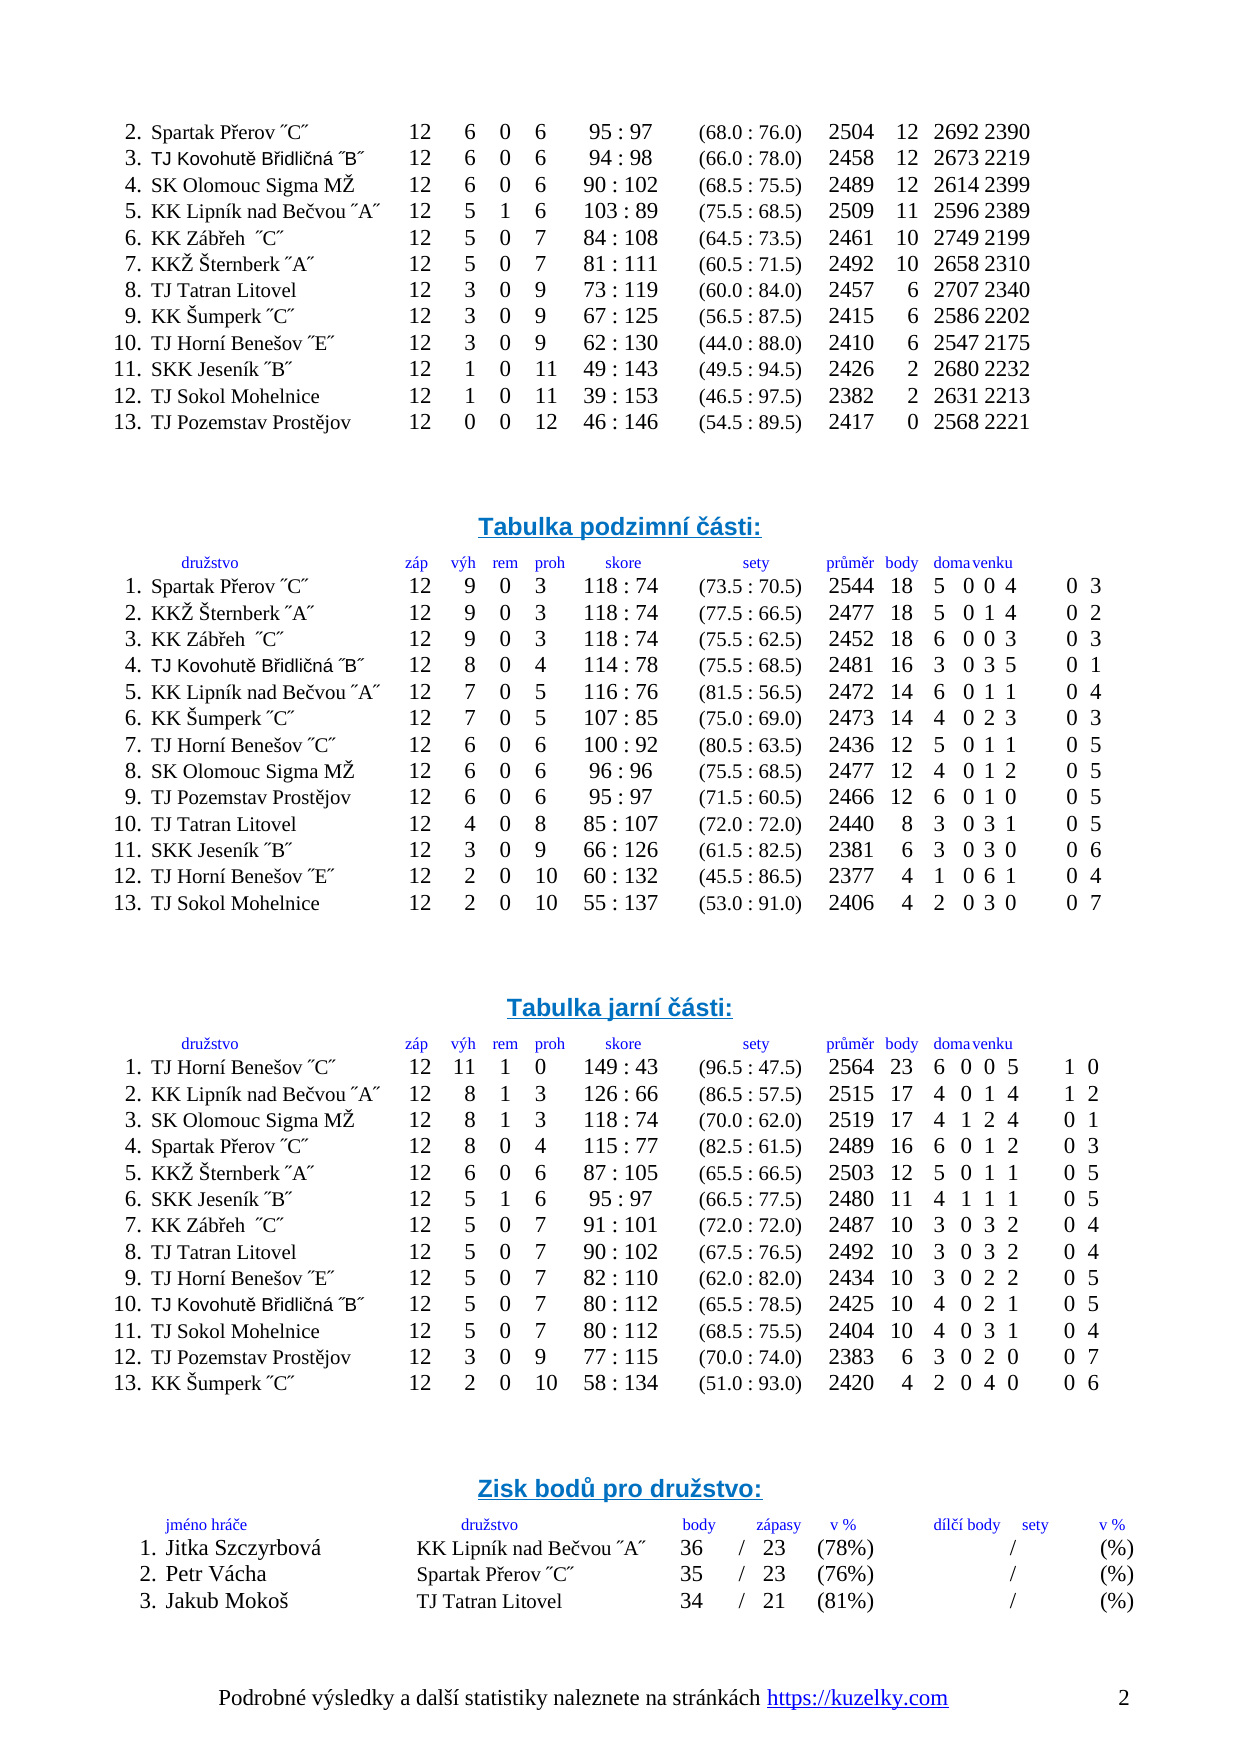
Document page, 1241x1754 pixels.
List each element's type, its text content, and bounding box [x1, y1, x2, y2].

text 2. Spartak Přerov ˝C˝ 12 6 0 6 95 : 97 (68.0 : 76.0) 2504 12 2692 2390 [106, 118, 1134, 144]
text 5. KK Lipník nad Bečvou ˝A˝ 12 7 0 5 116 : 76 (81.5 : 56.5) 2472 14 6 0 1 1 0 4 [106, 678, 1134, 704]
text 13. KK Šumperk ˝C˝ 12 2 0 10 58 : 134 (51.0 : 93.0) 2420 4 2 0 4 0 0 6 [106, 1369, 1134, 1396]
text 1. Spartak Přerov ˝C˝ 12 9 0 3 118 : 74 (73.5 : 70.5) 2544 18 5 0 0 4 0 3 [106, 572, 1134, 599]
text 9. TJ Horní Benešov ˝E˝ 12 5 0 7 82 : 110 (62.0 : 82.0) 2434 10 3 0 2 2 0 5 [106, 1264, 1134, 1290]
text 8. SK Olomouc Sigma MŽ 12 6 0 6 96 : 96 (75.5 : 68.5) 2477 12 4 0 1 2 0 5 [106, 757, 1134, 783]
text 2. Petr Vácha Spartak Přerov ˝C˝ 35 / 23 (76%) / (%) [106, 1560, 1134, 1587]
text 8. TJ Tatran Litovel 12 3 0 9 73 : 119 (60.0 : 84.0) 2457 6 2707 2340 [106, 276, 1134, 303]
text 6. SKK Jeseník ˝B˝ 12 5 1 6 95 : 97 (66.5 : 77.5) 2480 11 4 1 1 1 0 5 [106, 1185, 1134, 1211]
text 5. KKŽ Šternberk ˝A˝ 12 6 0 6 87 : 105 (65.5 : 66.5) 2503 12 5 0 1 1 0 5 [106, 1159, 1134, 1185]
text 6. KK Zábřeh ˝C˝ 12 5 0 7 84 : 108 (64.5 : 73.5) 2461 10 2749 2199 [106, 223, 1134, 250]
text Tabulka podzimní části: [94, 512, 1145, 541]
text 3. SK Olomouc Sigma MŽ 12 8 1 3 118 : 74 (70.0 : 62.0) 2519 17 4 1 2 4 0 1 [106, 1106, 1134, 1132]
text 11. TJ Sokol Mohelnice 12 5 0 7 80 : 112 (68.5 : 75.5) 2404 10 4 0 3 1 0 4 [106, 1317, 1134, 1343]
text 9. KK Šumperk ˝C˝ 12 3 0 9 67 : 125 (56.5 : 87.5) 2415 6 2586 2202 [106, 303, 1134, 329]
text 2. KKŽ Šternberk ˝A˝ 12 9 0 3 118 : 74 (77.5 : 66.5) 2477 18 5 0 1 4 0 2 [106, 599, 1134, 625]
text 7. TJ Horní Benešov ˝C˝ 12 6 0 6 100 : 92 (80.5 : 63.5) 2436 12 5 0 1 1 0 5 [106, 731, 1134, 757]
text 8. TJ Tatran Litovel 12 5 0 7 90 : 102 (67.5 : 76.5) 2492 10 3 0 3 2 0 4 [106, 1238, 1134, 1264]
text 11. SKK Jeseník ˝B˝ 12 1 0 11 49 : 143 (49.5 : 94.5) 2426 2 2680 2232 [106, 355, 1134, 382]
text 10. TJ Horní Benešov ˝E˝ 12 3 0 9 62 : 130 (44.0 : 88.0) 2410 6 2547 2175 [106, 329, 1134, 355]
text jméno hráče družstvo body zápasy v % dílčí body sety v % [106, 1515, 1134, 1534]
text 3. TJ Kovohutě Břidličná ˝B˝ 12 6 0 6 94 : 98 (66.0 : 78.0) 2458 12 2673 2219 [106, 144, 1134, 171]
text 13. TJ Pozemstav Prostějov 12 0 0 12 46 : 146 (54.5 : 89.5) 2417 0 2568 2221 [106, 408, 1134, 434]
text 10. TJ Tatran Litovel 12 4 0 8 85 : 107 (72.0 : 72.0) 2440 8 3 0 3 1 0 5 [106, 810, 1134, 836]
text 12. TJ Sokol Mohelnice 12 1 0 11 39 : 153 (46.5 : 97.5) 2382 2 2631 2213 [106, 382, 1134, 408]
text Tabulka jarní části: [94, 993, 1145, 1022]
text Zisk bodů pro družstvo: [94, 1473, 1145, 1502]
text 9. TJ Pozemstav Prostějov 12 6 0 6 95 : 97 (71.5 : 60.5) 2466 12 6 0 1 0 0 5 [106, 783, 1134, 810]
text 2. KK Lipník nad Bečvou ˝A˝ 12 8 1 3 126 : 66 (86.5 : 57.5) 2515 17 4 0 1 4 1 2 [106, 1079, 1134, 1106]
text 5. KK Lipník nad Bečvou ˝A˝ 12 5 1 6 103 : 89 (75.5 : 68.5) 2509 11 2596 2389 [106, 197, 1134, 223]
text 1. TJ Horní Benešov ˝C˝ 12 11 1 0 149 : 43 (96.5 : 47.5) 2564 23 6 0 0 5 1 0 [106, 1053, 1134, 1079]
text 13. TJ Sokol Mohelnice 12 2 0 10 55 : 137 (53.0 : 91.0) 2406 4 2 0 3 0 0 7 [106, 889, 1134, 915]
text družstvo záp výh rem proh skore sety průměr body doma venku [106, 553, 1134, 572]
text 11. SKK Jeseník ˝B˝ 12 3 0 9 66 : 126 (61.5 : 82.5) 2381 6 3 0 3 0 0 6 [106, 836, 1134, 862]
text 4. Spartak Přerov ˝C˝ 12 8 0 4 115 : 77 (82.5 : 61.5) 2489 16 6 0 1 2 0 3 [106, 1132, 1134, 1159]
text družstvo záp výh rem proh skore sety průměr body doma venku [106, 1034, 1134, 1053]
text 3. Jakub Mokoš TJ Tatran Litovel 34 / 21 (81%) / (%) [106, 1587, 1134, 1613]
text 6. KK Šumperk ˝C˝ 12 7 0 5 107 : 85 (75.0 : 69.0) 2473 14 4 0 2 3 0 3 [106, 704, 1134, 731]
text 10. TJ Kovohutě Břidličná ˝B˝ 12 5 0 7 80 : 112 (65.5 : 78.5) 2425 10 4 0 2 1 0 5 [106, 1290, 1134, 1317]
text 7. KKŽ Šternberk ˝A˝ 12 5 0 7 81 : 111 (60.5 : 71.5) 2492 10 2658 2310 [106, 250, 1134, 276]
text 12. TJ Horní Benešov ˝E˝ 12 2 0 10 60 : 132 (45.5 : 86.5) 2377 4 1 0 6 1 0 4 [106, 862, 1134, 889]
text 3. KK Zábřeh ˝C˝ 12 9 0 3 118 : 74 (75.5 : 62.5) 2452 18 6 0 0 3 0 3 [106, 625, 1134, 652]
text 12. TJ Pozemstav Prostějov 12 3 0 9 77 : 115 (70.0 : 74.0) 2383 6 3 0 2 0 0 7 [106, 1343, 1134, 1369]
text 4. TJ Kovohutě Břidličná ˝B˝ 12 8 0 4 114 : 78 (75.5 : 68.5) 2481 16 3 0 3 5 0 1 [106, 652, 1134, 678]
text 7. KK Zábřeh ˝C˝ 12 5 0 7 91 : 101 (72.0 : 72.0) 2487 10 3 0 3 2 0 4 [106, 1211, 1134, 1238]
text 4. SK Olomouc Sigma MŽ 12 6 0 6 90 : 102 (68.5 : 75.5) 2489 12 2614 2399 [106, 171, 1134, 197]
text 1. Jitka Szczyrbová KK Lipník nad Bečvou ˝A˝ 36 / 23 (78%) / (%) [106, 1534, 1134, 1560]
